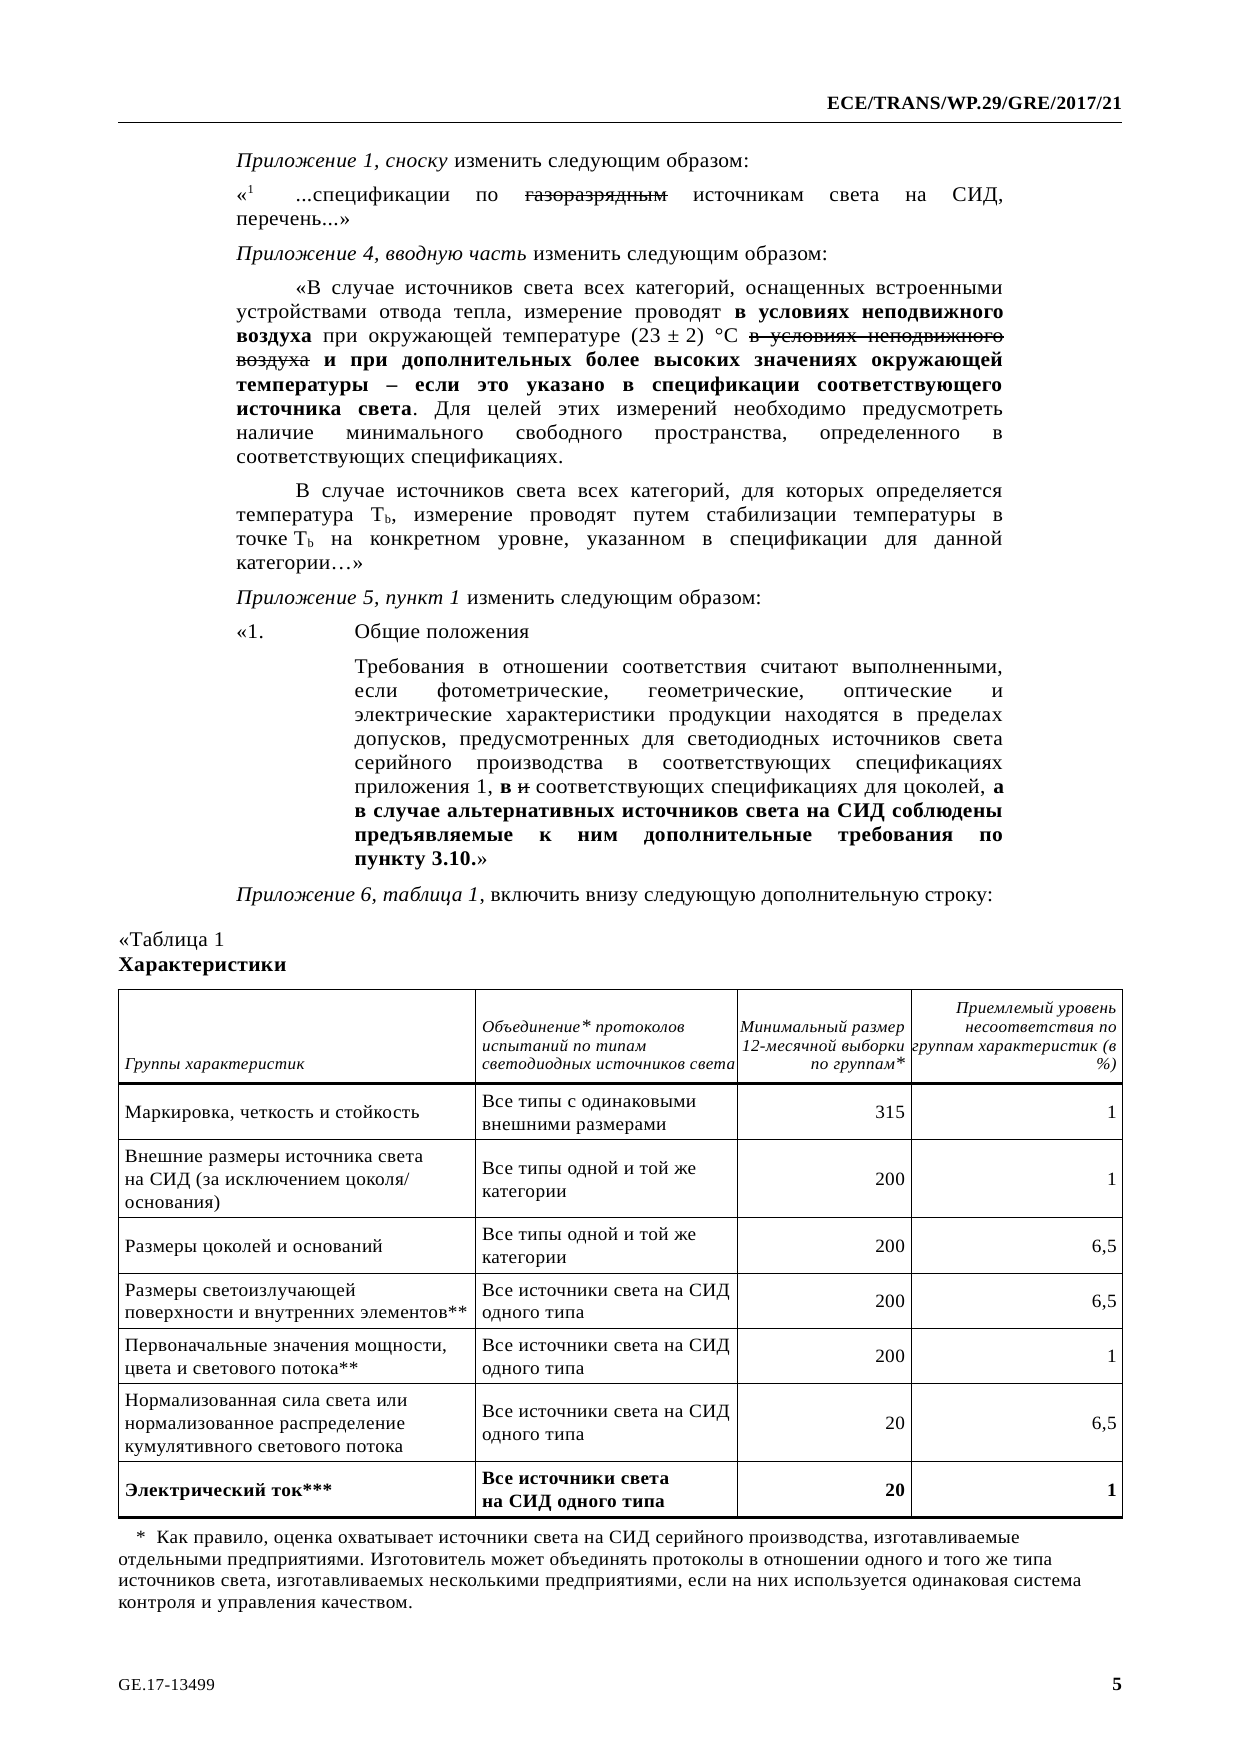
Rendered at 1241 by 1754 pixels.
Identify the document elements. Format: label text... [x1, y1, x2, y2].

text * Как правило, оценка охватывает источники света на СИД серийного производства, изготавливаемые отдельными предприятиями. Изготовитель может объединять протоколы в отношении одного и того же типа источников света, изготавливаемых несколькими предприятиями, если на них используется одинаковая система контроля и управления качеством. [118, 1526, 1122, 1613]
table_cell Размеры светоизлучающей поверхности и внутренних элементов** [119, 1274, 475, 1328]
text Приложение 6, таблица 1, включить внизу следующую дополнительную строку: [236, 881, 1004, 906]
table_cell Все источники света на СИД одного типа [476, 1462, 737, 1516]
table_cell 20 [738, 1384, 911, 1461]
table_cell 200 [738, 1329, 911, 1383]
table_cell Внешние размеры источника света на СИД (за исключением цоколя/ основания) [119, 1140, 475, 1217]
table_cell Все источники света на СИД одного типа [476, 1274, 737, 1328]
table_cell Размеры цоколей и оснований [119, 1218, 475, 1272]
table_cell 1 [912, 1462, 1122, 1516]
text «В случае источников света всех категорий, оснащенных встроенными устройствами отвода тепла, измерение проводят в условиях неподвижного воздуха при окружающей температуре (23 ± 2) °C в условиях неподвижного воздуха и при дополнительных более высоких значениях окружающей температуры – если это указано в спецификации соответствующего источника света. Для целей этих измерений необходимо предусмотреть наличие минимального свободного пространства, определенного в соответствующих спецификациях. [236, 275, 1004, 468]
table_cell 200 [738, 1218, 911, 1272]
table_cell 6,5 [912, 1384, 1122, 1461]
table_header Минимальный размер 12-месячной выборки по группам* [738, 990, 911, 1082]
table_cell 200 [738, 1274, 911, 1328]
table_cell 200 [738, 1140, 911, 1217]
text «1 ...спецификации по газоразрядным источникам света на СИД, перечень...» [236, 182, 1004, 230]
text Приложение 4, вводную часть изменить следующим образом: [236, 241, 1004, 265]
text Требования в отношении соответствия считают выполненными, если фотометрические, геометрические, оптические и электрические характеристики продукции находятся в пределах допусков, предусмотренных для светодиодных источников света серийного производства в соответствующих спецификациях приложения 1, в и соответствующих спецификациях для цоколей, а в случае альтернативных источников света на СИД соблюдены предъявляемые к ним дополнительные требования по пункту 3.10.» [236, 654, 1004, 870]
table_cell 6,5 [912, 1218, 1122, 1272]
text «Таблица 1 Характеристики [118, 927, 1004, 977]
table_cell 6,5 [912, 1274, 1122, 1328]
table_cell 1 [912, 1140, 1122, 1217]
table_header Объединение* протоколов испытаний по типам светодиодных источников света [476, 990, 737, 1082]
table_header Группы характеристик [119, 990, 475, 1082]
table_cell 1 [912, 1085, 1122, 1139]
table_cell Все типы одной и той же категории [476, 1140, 737, 1217]
text «1. Общие положения [236, 619, 1004, 643]
table_cell Маркировка, четкость и стойкость [119, 1085, 475, 1139]
table_cell 20 [738, 1462, 911, 1516]
table_cell Все источники света на СИД одного типа [476, 1384, 737, 1461]
text Приложение 5, пункт 1 изменить следующим образом: [236, 585, 1004, 609]
table_cell Все типы с одинаковыми внешними размерами [476, 1085, 737, 1139]
table_header Приемлемый уровень несоответствия по группам характеристик (в %) [912, 990, 1122, 1082]
text В случае источников света всех категорий, для которых определяется температура Tb, измерение проводят путем стабилизации температуры в точке Tb на конкретном уровне, указанном в спецификации для данной категории…» [236, 478, 1004, 574]
table_cell Электрический ток*** [119, 1462, 475, 1516]
table_cell Все типы одной и той же категории [476, 1218, 737, 1272]
table_cell Нормализованная сила света или нормализованное распределение кумулятивного светового потока [119, 1384, 475, 1461]
table_cell 315 [738, 1085, 911, 1139]
text Приложение 1, сноску изменить следующим образом: [236, 148, 1004, 172]
table_cell Все источники света на СИД одного типа [476, 1329, 737, 1383]
table_cell 1 [912, 1329, 1122, 1383]
table_cell Первоначальные значения мощности, цвета и светового потока** [119, 1329, 475, 1383]
